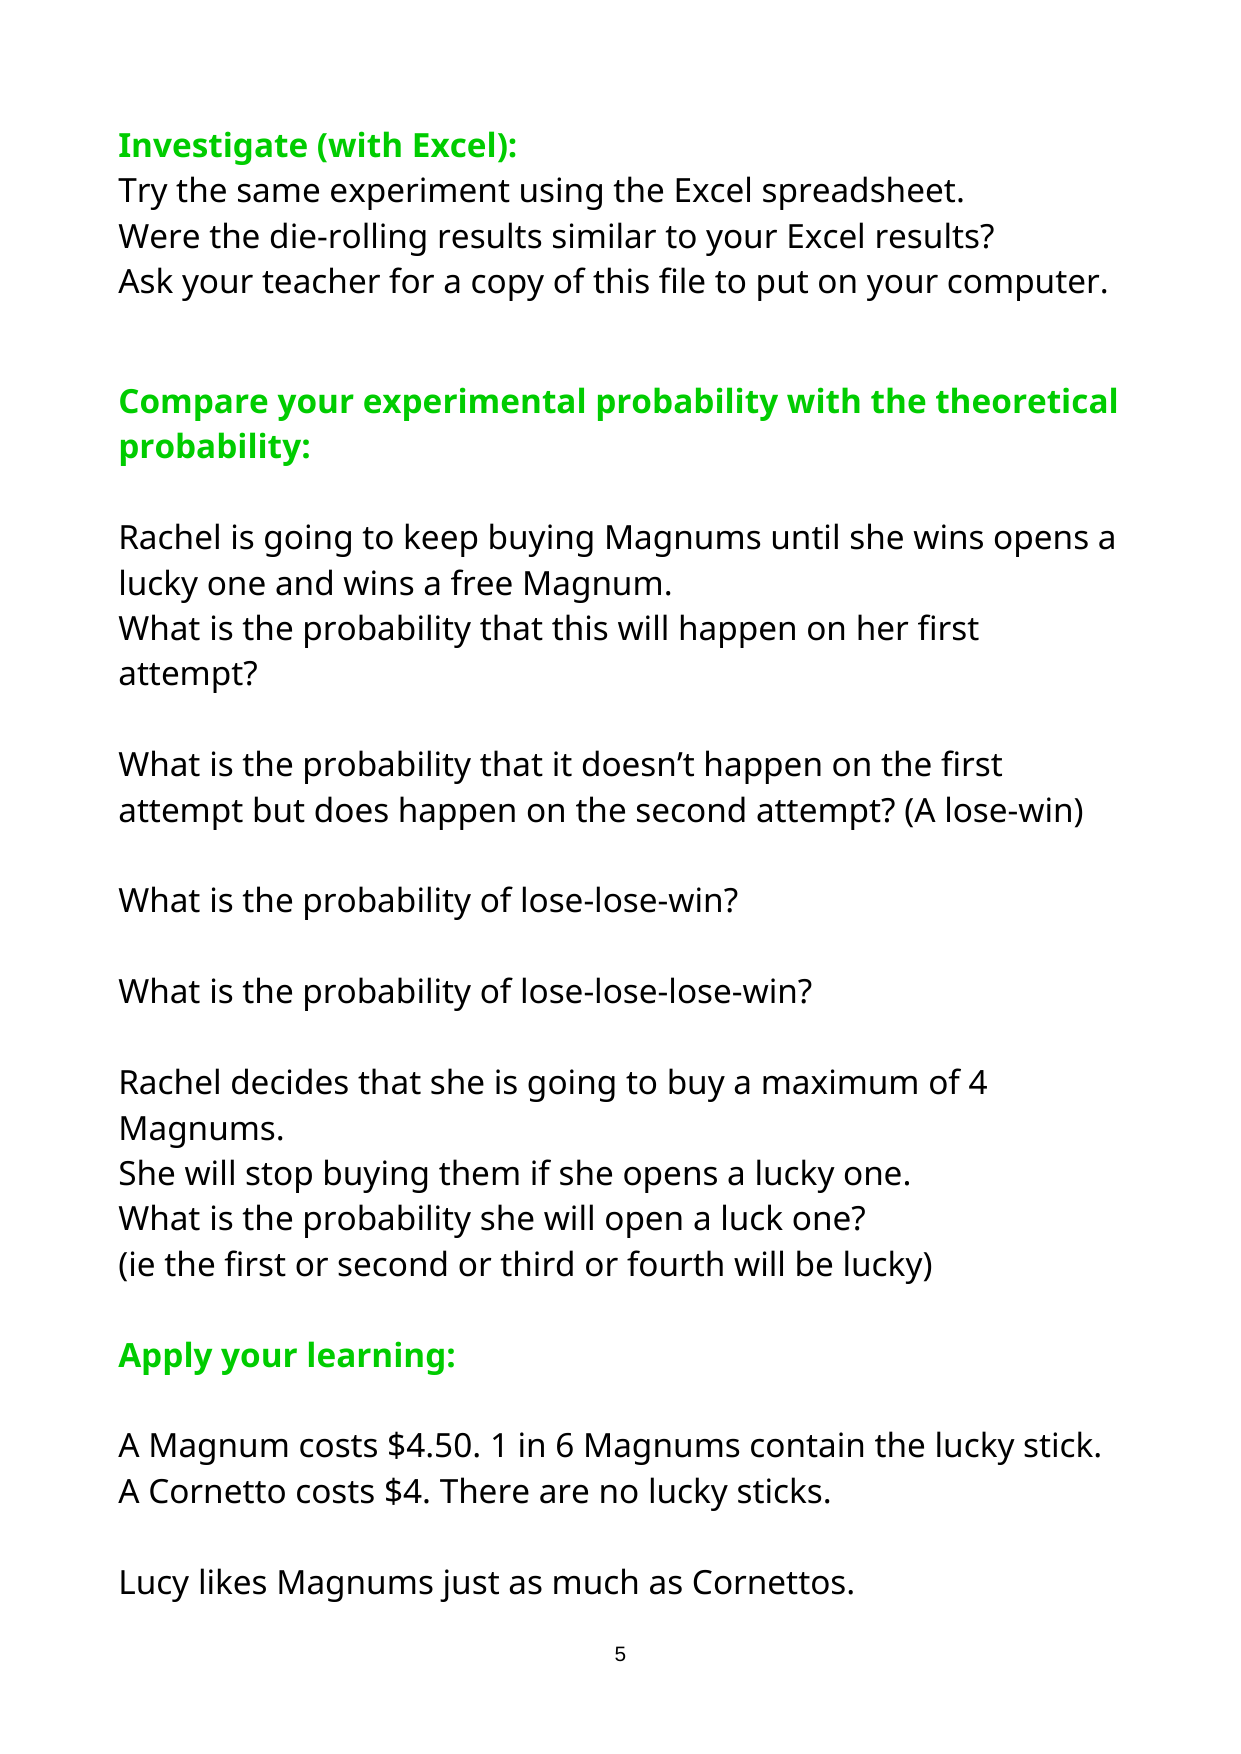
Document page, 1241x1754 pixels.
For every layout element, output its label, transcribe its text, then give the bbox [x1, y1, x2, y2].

text What is the probability that this will happen on her first attempt? [118, 605, 1122, 696]
text Compare your experimental probability with the theoretical probability: [118, 378, 1122, 468]
text Were the die-rolling results similar to your Excel results? [118, 213, 1122, 258]
text Try the same experiment using the Excel spreadsheet. [118, 167, 1122, 213]
text Apply your learning: [118, 1331, 1122, 1377]
text Ask your teacher for a copy of this file to put on your computer. [118, 258, 1122, 303]
text A Magnum costs $4.50. 1 in 6 Magnums contain the lucky stick. [118, 1422, 1122, 1468]
text Rachel is going to keep buying Magnums until she wins opens a lucky one and wins a free Magnum. [118, 514, 1122, 605]
text What is the probability of lose-lose-win? [118, 877, 1122, 923]
text She will stop buying them if she opens a lucky one. [118, 1150, 1122, 1195]
text Lucy likes Magnums just as much as Cornettos. [118, 1558, 1122, 1604]
text A Cornetto costs $4. There are no lucky sticks. [118, 1468, 1122, 1513]
text What is the probability of lose-lose-lose-win? [118, 968, 1122, 1013]
text Based on these results, what is the “average” number of Magnums that need to be purchased in order to win a free Magnum?Investigate (with Excel): [118, 122, 1122, 167]
text What is the probability that it doesn’t happen on the first attempt but does happen on the second attempt? (A lose-win) [118, 741, 1122, 832]
text What is the probability she will open a luck one? [118, 1195, 1122, 1241]
text (ie the first or second or third or fourth will be lucky) [118, 1241, 1122, 1286]
text Rachel decides that she is going to buy a maximum of 4 Magnums. [118, 1059, 1122, 1150]
